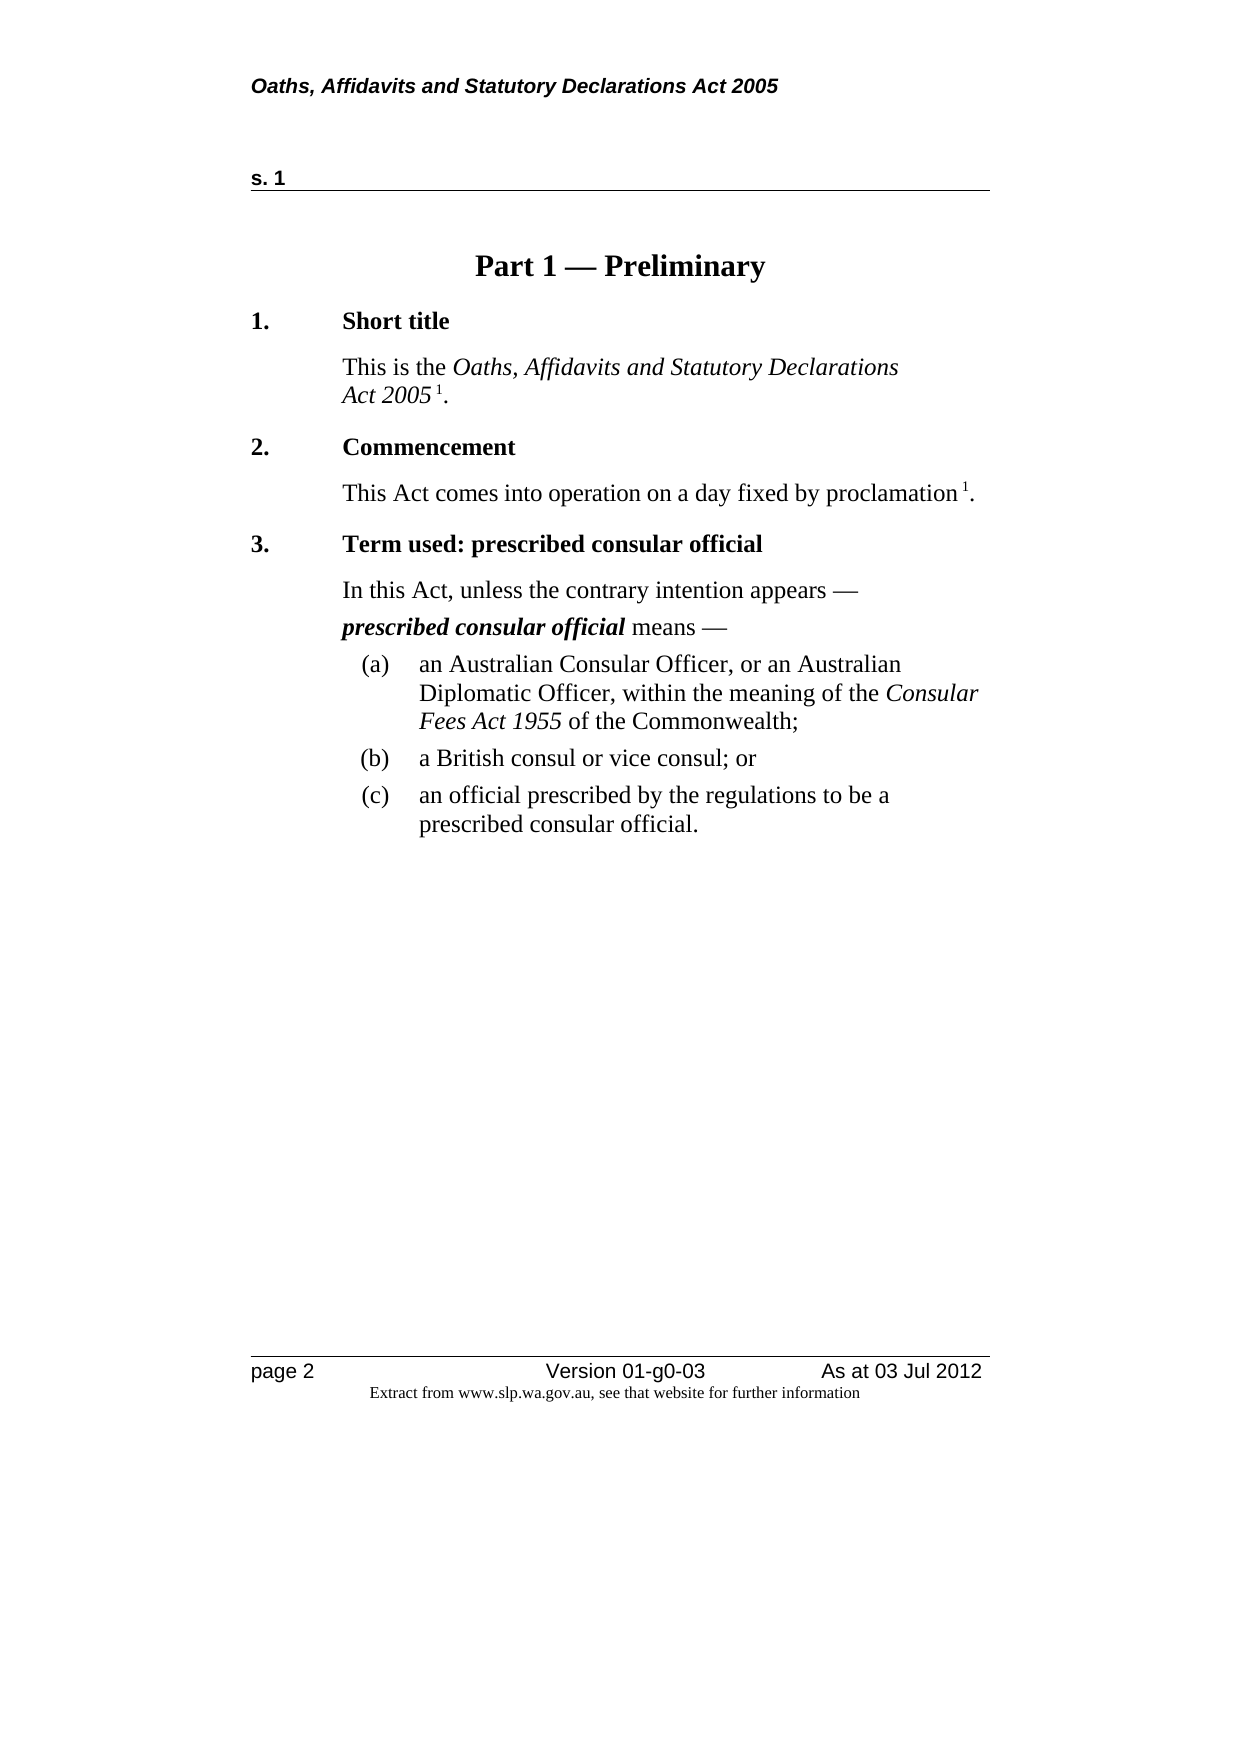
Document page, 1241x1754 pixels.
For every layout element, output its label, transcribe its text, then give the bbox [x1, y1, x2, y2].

subtitle 1. Short title [251, 306, 990, 335]
subtitle 2. Commencement [251, 432, 990, 461]
text (c) an official prescribed by the regulations to be a prescribed consular official. [251, 781, 990, 838]
text This Act comes into operation on a day fixed by proclamation 1. [251, 478, 990, 506]
text In this Act, unless the contrary intention appears — [251, 575, 990, 603]
subtitle 3. Term used: prescribed consular official [251, 529, 990, 558]
text (a) an Australian Consular Officer, or an Australian Diplomatic Officer, within the meaning of the Consular Fees Act 1955 of the Commonwealth; [251, 649, 990, 735]
text prescribed consular official means — [251, 612, 990, 641]
subtitle Part 1 — Preliminary [251, 247, 990, 283]
text This is the Oaths, Affidavits and Statutory Declarations Act 2005 1. [251, 352, 931, 409]
text (b) a British consul or vice consul; or [251, 743, 990, 772]
